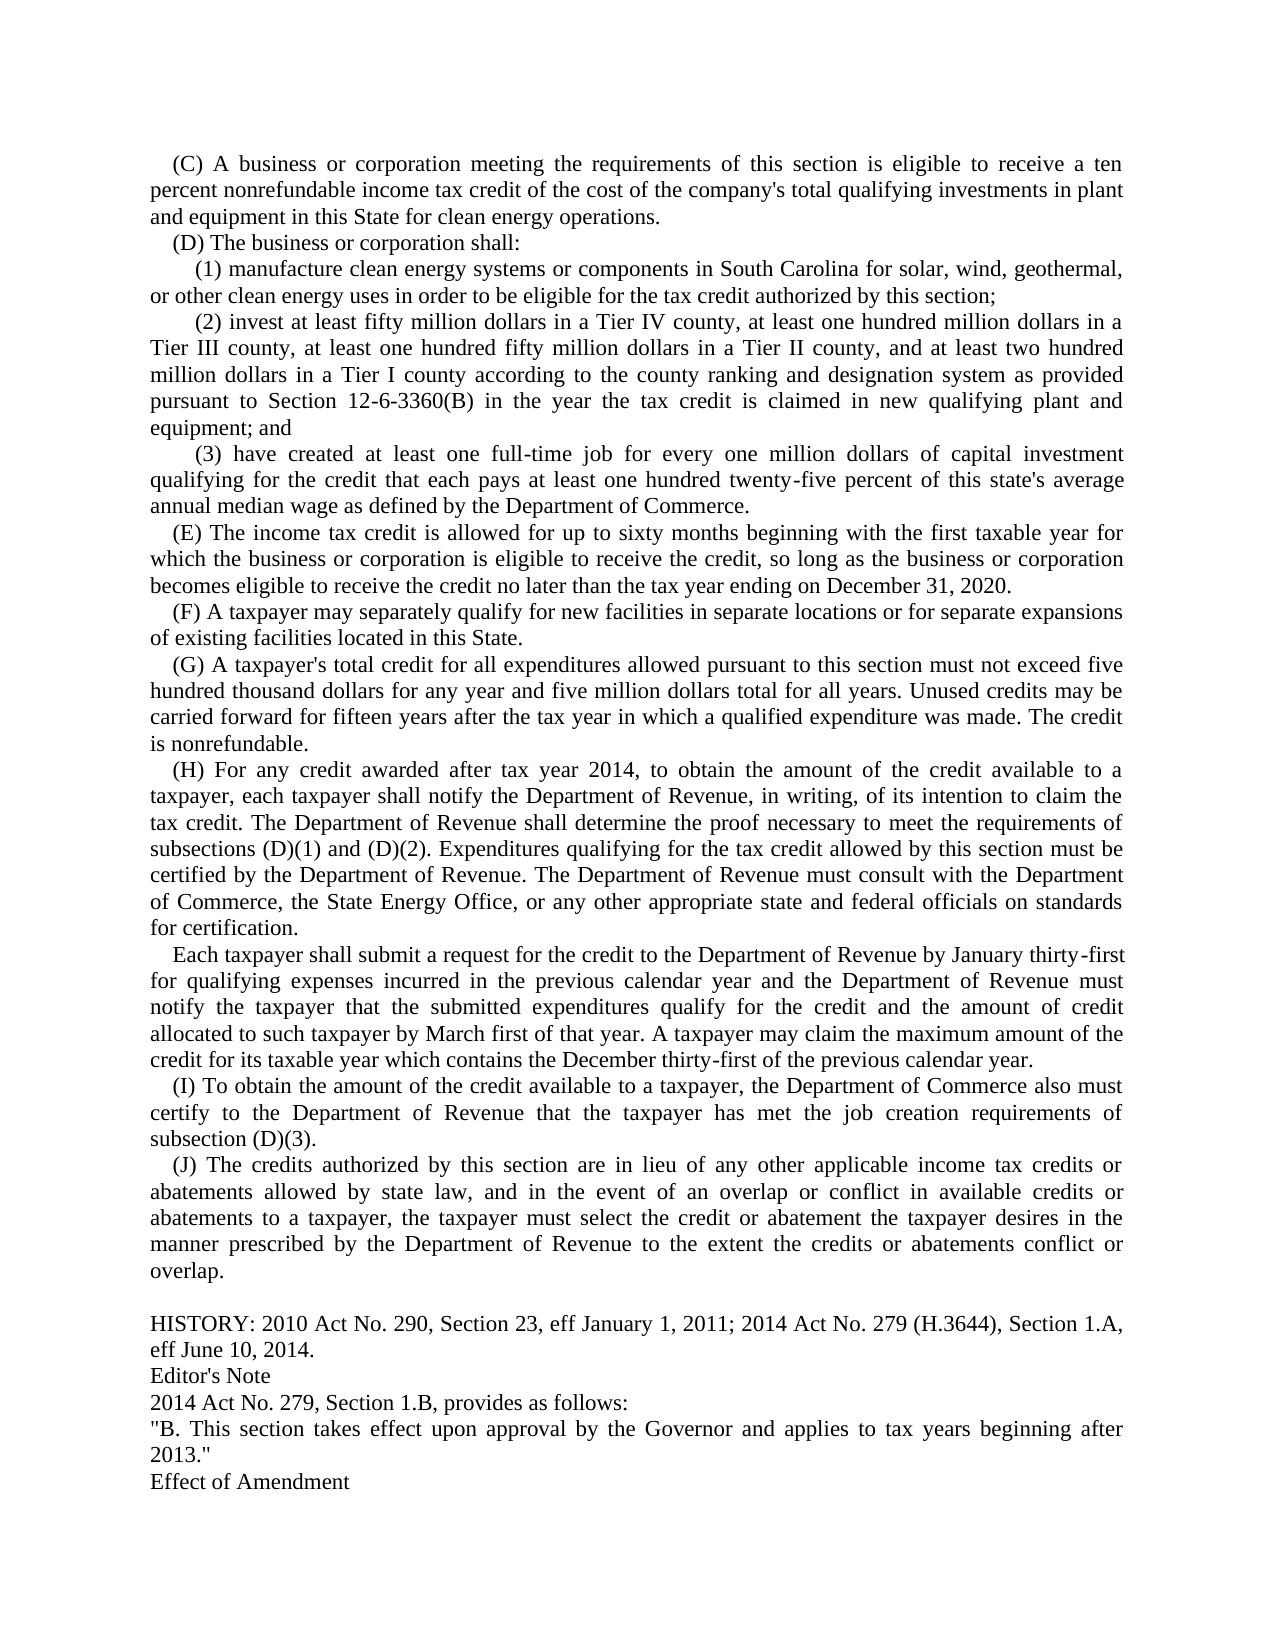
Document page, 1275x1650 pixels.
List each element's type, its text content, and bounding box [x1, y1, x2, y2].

text Effect of Amendment [150, 1468, 1125, 1494]
text (1) manufacture clean energy systems or components in South Carolina for solar, wind, geothermal, or other clean energy uses in order to be eligible for the tax credit authorized by this section; [150, 255, 1125, 308]
text Each taxpayer shall submit a request for the credit to the Department of Revenue by January thirty-first for qualifying expenses incurred in the previous calendar year and the Department of Revenue must notify the taxpayer that the submitted expenditures qualify for the credit and the amount of credit allocated to such taxpayer by March first of that year. A taxpayer may claim the maximum amount of the credit for its taxable year which contains the December thirty-first of the previous calendar year. [150, 941, 1125, 1072]
text (C) A business or corporation meeting the requirements of this section is eligible to receive a ten percent nonrefundable income tax credit of the cost of the company's total qualifying investments in plant and equipment in this State for clean energy operations. [150, 150, 1125, 229]
text (E) The income tax credit is allowed for up to sixty months beginning with the first taxable year for which the business or corporation is eligible to receive the credit, so long as the business or corporation becomes eligible to receive the credit no later than the tax year ending on December 31, 2020. [150, 519, 1125, 598]
text (J) The credits authorized by this section are in lieu of any other applicable income tax credits or abatements allowed by state law, and in the event of an overlap or conflict in available credits or abatements to a taxpayer, the taxpayer must select the credit or abatement the taxpayer desires in the manner prescribed by the Department of Revenue to the extent the credits or abatements conflict or overlap. [150, 1151, 1125, 1283]
text (H) For any credit awarded after tax year 2014, to obtain the amount of the credit available to a taxpayer, each taxpayer shall notify the Department of Revenue, in writing, of its intention to claim the tax credit. The Department of Revenue shall determine the proof necessary to meet the requirements of subsections (D)(1) and (D)(2). Expenditures qualifying for the tax credit allowed by this section must be certified by the Department of Revenue. The Department of Revenue must consult with the Department of Commerce, the State Energy Office, or any other appropriate state and federal officials on standards for certification. [150, 756, 1125, 941]
text (I) To obtain the amount of the credit available to a taxpayer, the Department of Commerce also must certify to the Department of Revenue that the taxpayer has met the job creation requirements of subsection (D)(3). [150, 1072, 1125, 1151]
text 2014 Act No. 279, Section 1.B, provides as follows: [150, 1389, 1125, 1415]
text (G) A taxpayer's total credit for all expenditures allowed pursuant to this section must not exceed five hundred thousand dollars for any year and five million dollars total for all years. Unused credits may be carried forward for fifteen years after the tax year in which a qualified expenditure was made. The credit is nonrefundable. [150, 651, 1125, 756]
text "B. This section takes effect upon approval by the Governor and applies to tax years beginning after 2013." [150, 1415, 1125, 1468]
text HISTORY: 2010 Act No. 290, Section 23, eff January 1, 2011; 2014 Act No. 279 (H.3644), Section 1.A, eff June 10, 2014. [150, 1309, 1125, 1362]
text (F) A taxpayer may separately qualify for new facilities in separate locations or for separate expansions of existing facilities located in this State. [150, 598, 1125, 651]
text Editor's Note [150, 1362, 1125, 1389]
text (2) invest at least fifty million dollars in a Tier IV county, at least one hundred million dollars in a Tier III county, at least one hundred fifty million dollars in a Tier II county, and at least two hundred million dollars in a Tier I county according to the county ranking and designation system as provided pursuant to Section 12-6-3360(B) in the year the tax credit is claimed in new qualifying plant and equipment; and [150, 308, 1125, 440]
text (D) The business or corporation shall: [150, 229, 1125, 255]
text (3) have created at least one full-time job for every one million dollars of capital investment qualifying for the credit that each pays at least one hundred twenty-five percent of this state's average annual median wage as defined by the Department of Commerce. [150, 440, 1125, 519]
